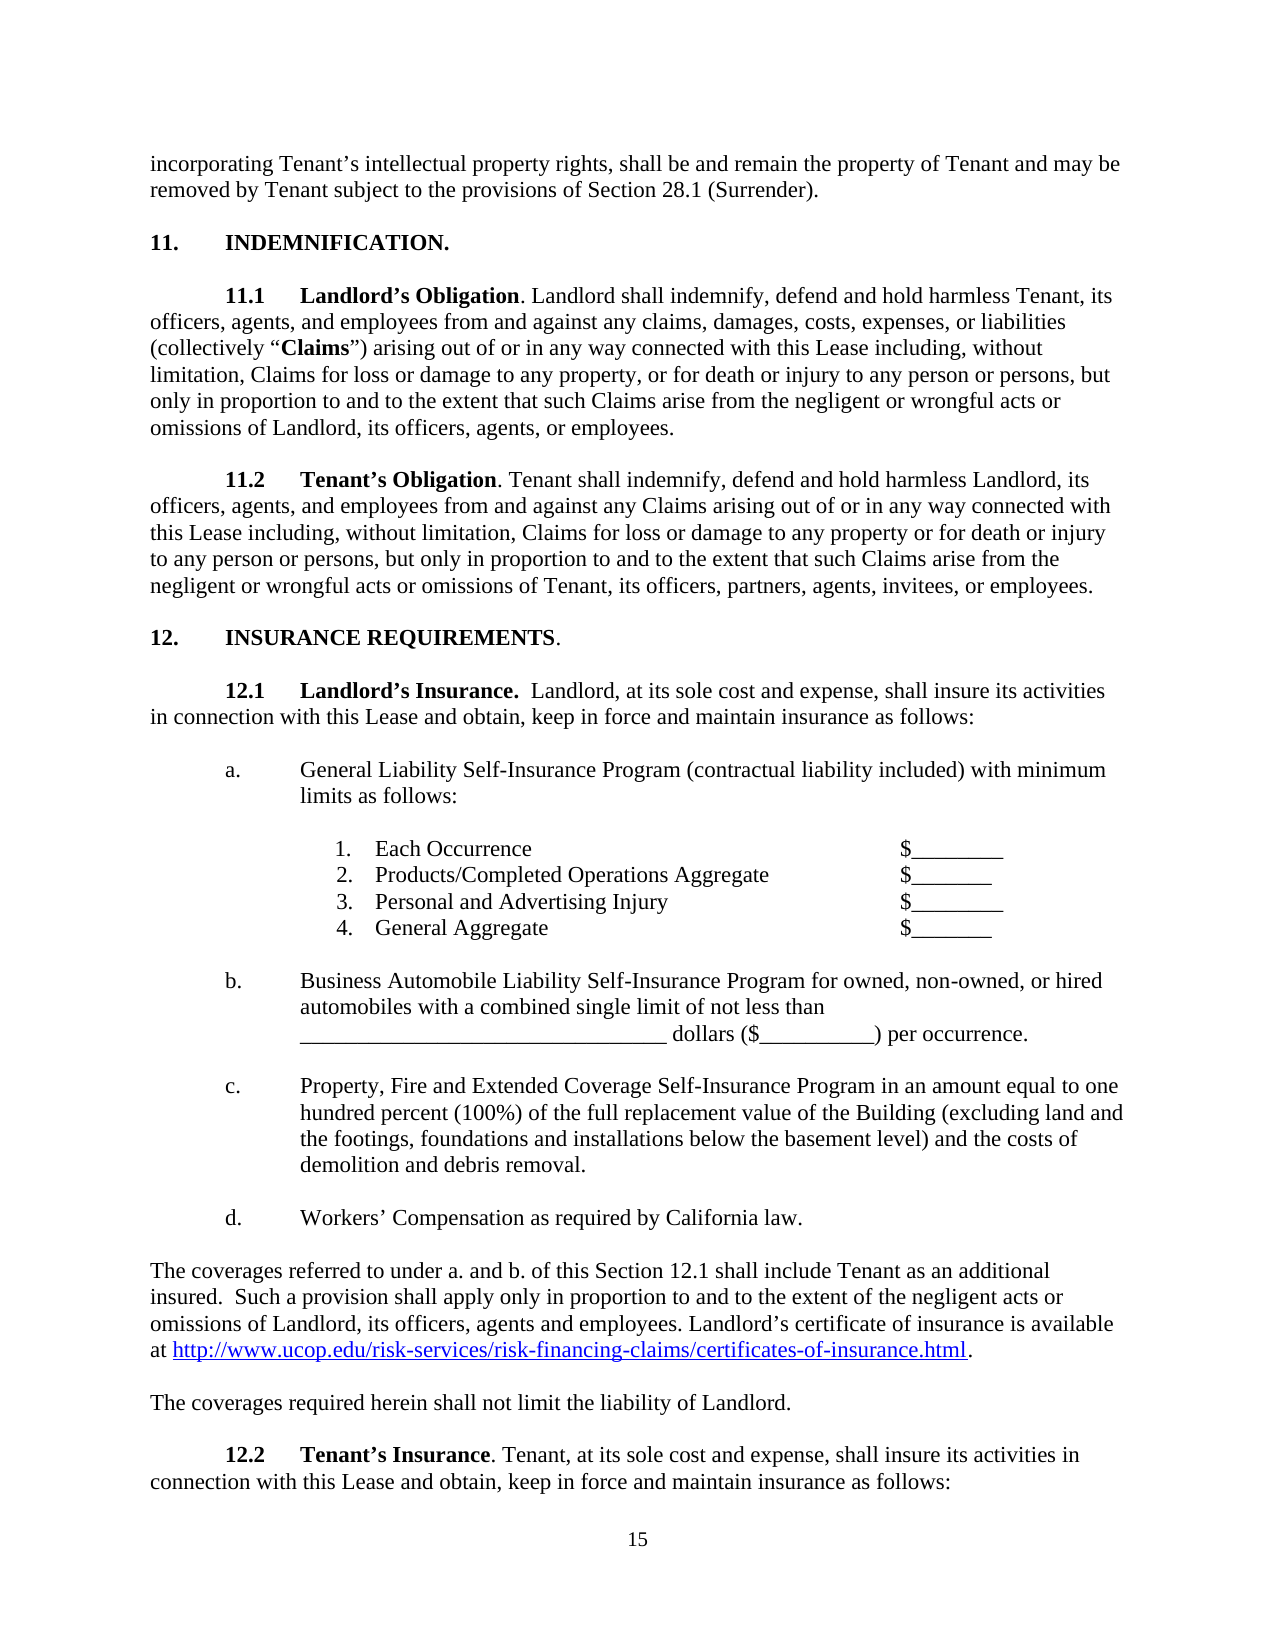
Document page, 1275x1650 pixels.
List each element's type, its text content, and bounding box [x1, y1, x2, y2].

text a. General Liability Self-Insurance Program (contractual liability included) with minimum limits as follows: [225, 756, 1125, 809]
list Products/Completed Operations Aggregate $_______ [336, 862, 1125, 888]
text 12. INSURANCE REQUIREMENTS . [150, 624, 1125, 651]
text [150, 150, 1125, 203]
list Personal and Advertising Injury $________ [336, 888, 1125, 914]
list Property, Fire and Extended Coverage Self-Insurance Program in an amount equal to one hundred percent (100%) of the full replacement value of the Building (excluding land and the footings, foundations and installations below the basement level) and the costs of demolition and debris removal. [225, 1072, 1125, 1178]
text The coverages referred to under a. and b. of this Section 12.1 shall include Tenant as an additional insured. Such a provision shall apply only in proportion to and to the extent of the negligent acts or omissions of Landlord, its officers, agents and employees. Landlord’s certificate of insurance is available at http://www.ucop.edu/risk-services/risk-financing-claims/certificates-of-insurance.html. [150, 1257, 1125, 1362]
text 11. INDEMNIFICATION. [150, 229, 1125, 255]
text The coverages required herein shall not limit the liability of Landlord. [150, 1389, 1125, 1415]
text 12.1 Landlord’s Insurance . Landlord, at its sole cost and expense, shall insure its activities in connection with this Lease and obtain, keep in force and maintain insurance as follows: [150, 677, 1125, 730]
list Business Automobile Liability Self-Insurance Program for owned, non-owned, or hired automobiles with a combined single limit of not less than ________________________________ dollars ($__________) per occurrence. [225, 967, 1125, 1046]
list General Aggregate $_______ [336, 914, 1125, 941]
text 1. Each Occurrence $________ [225, 835, 1125, 862]
text 11.1 Landlord’s Obligation . Landlord shall indemnify, defend and hold harmless Tenant, its officers, agents, and employees from and against any claims, damages, costs, expenses, or liabilities (collectively “Claims”) arising out of or in any way connected with this Lease including, without limitation, Claims for loss or damage to any property, or for death or injury to any person or persons, but only in proportion to and to the extent that such Claims arise from the negligent or wrongful acts or omissions of Landlord, its officers, agents, or employees. [150, 282, 1125, 440]
text 12.2 Tenant’s Insurance . Tenant, at its sole cost and expense, shall insure its activities in connection with this Lease and obtain, keep in force and maintain insurance as follows: [150, 1441, 1125, 1494]
list Workers’ Compensation as required by California law. [225, 1204, 1125, 1231]
text 11.2 Tenant’s Obligation . Tenant shall indemnify, defend and hold harmless Landlord, its officers, agents, and employees from and against any Claims arising out of or in any way connected with this Lease including, without limitation, Claims for loss or damage to any property or for death or injury to any person or persons, but only in proportion to and to the extent that such Claims arise from the negligent or wrongful acts or omissions of Tenant, its officers, partners, agents, invitees, or employees. [150, 466, 1125, 598]
